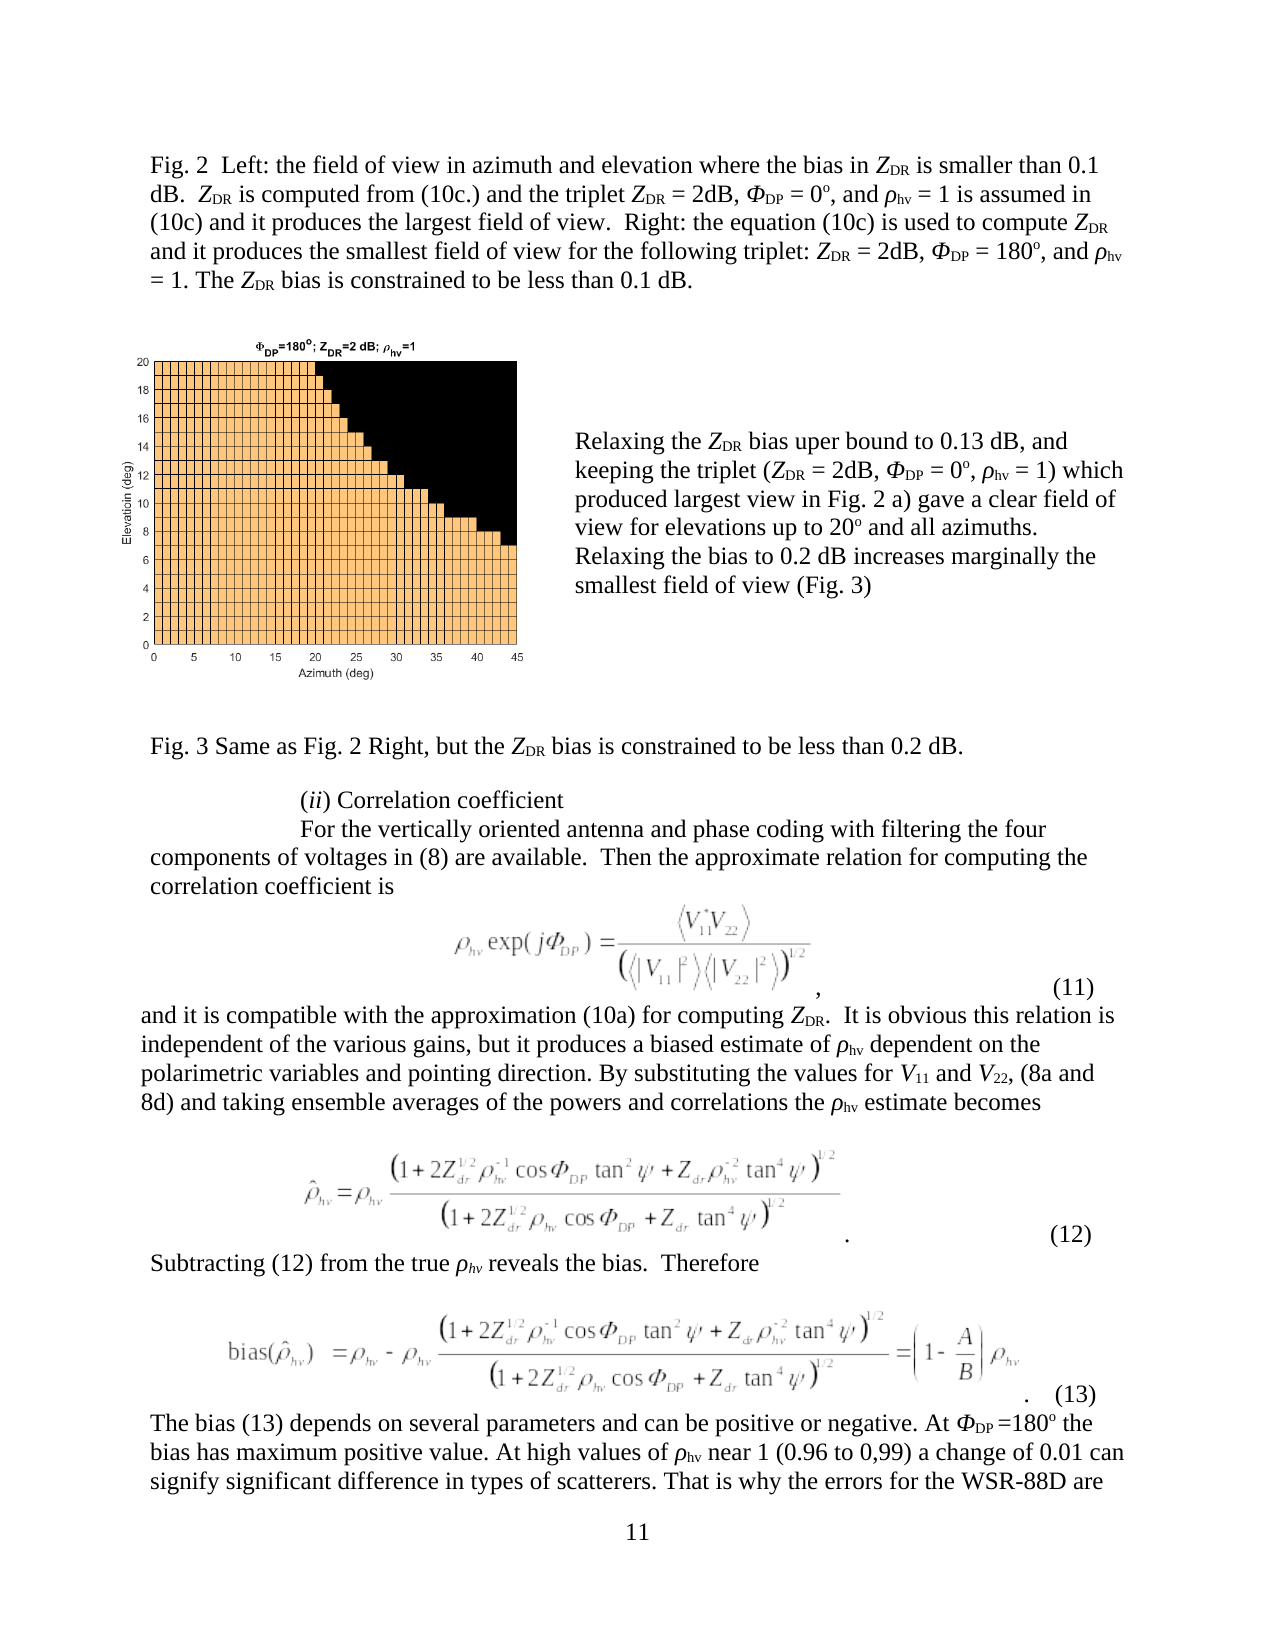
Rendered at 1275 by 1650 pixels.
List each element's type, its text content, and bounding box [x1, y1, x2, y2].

text Relaxing the ZDR bias uper bound to 0.13 dB, and keeping the triplet (ZDR = 2dB, ΦDP = 0o, ρhv = 1) which produced largest view in Fig. 2 a) gave a clear field of view for elevations up to 20o and all azimuths. Relaxing the bias to 0.2 dB increases marginally the smallest field of view (Fig. 3) [556, 426, 1125, 599]
text Subtracting (12) from the true ρhv reveals the bias. Therefore [150, 1248, 1125, 1276]
text Fig. 2 Left: the field of view in azimuth and elevation where the bias in ZDR is smaller than 0.1 dB. ZDR is computed from (10c.) and the triplet ZDR = 2dB, ΦDP = 0o, and ρhv = 1 is assumed in (10c) and it produces the largest field of view. Right: the equation (10c) is used to compute ZDR and it produces the smallest field of view for the following triplet: ZDR = 2dB, ΦDP = 180o, and ρhv = 1. The ZDR bias is constrained to be less than 0.1 dB. [150, 150, 1125, 294]
text . (13) [150, 1305, 1125, 1408]
picture [93, 332, 556, 680]
text (ii) Correlation coefficient [150, 785, 1125, 814]
text For the vertically oriented antenna and phase coding with filtering the four components of voltages in (8) are available. Then the approximate relation for computing the correlation coefficient is [150, 814, 1125, 900]
text and it is compatible with the approximation (10a) for computing ZDR. It is obvious this relation is independent of the various gains, but it produces a biased estimate of ρhv dependent on the polarimetric variables and pointing direction. By substituting the values for V11 and V22, (8a and 8d) and taking ensemble averages of the powers and correlations the ρhv estimate becomes [141, 1001, 1125, 1116]
text , (11) [375, 900, 1125, 1001]
text . (12) [225, 1144, 1125, 1248]
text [150, 1408, 1125, 1494]
text Fig. 3 Same as Fig. 2 Right, but the ZDR bias is constrained to be less than 0.2 dB. [150, 731, 1125, 760]
